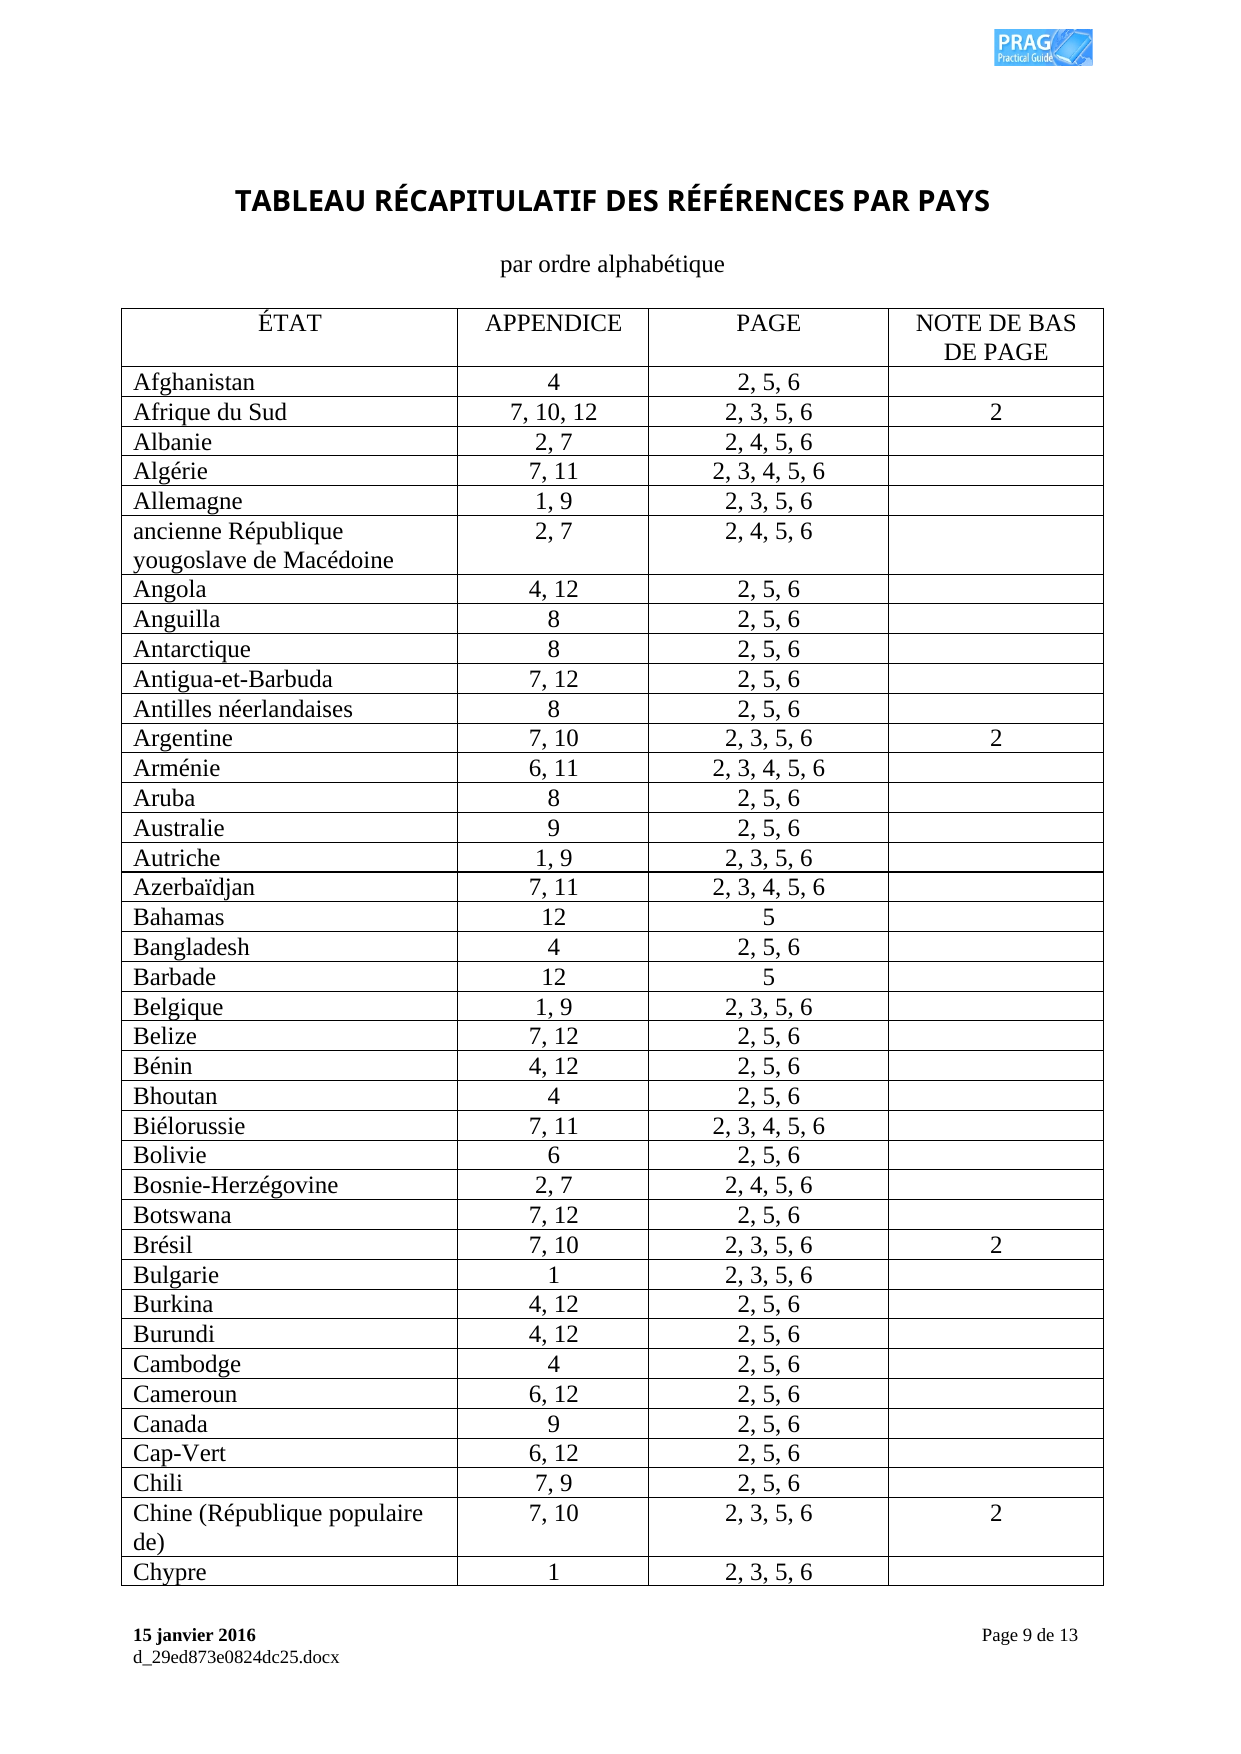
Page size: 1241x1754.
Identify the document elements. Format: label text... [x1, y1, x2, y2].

table_cell 2, 5, 6 [649, 1290, 888, 1318]
table_cell 2, 5, 6 [649, 1319, 888, 1348]
table_cell 2, 5, 6 [649, 694, 888, 722]
table_cell ancienne République yougoslave de Macédoine [122, 516, 457, 573]
table_cell 7, 12 [458, 664, 648, 693]
table_cell [889, 1051, 1103, 1080]
table_cell 7, 10, 12 [458, 397, 648, 426]
table_cell [889, 873, 1103, 901]
table_cell 6 [458, 1141, 648, 1169]
table_cell 8 [458, 634, 648, 663]
table_cell Cambodge [122, 1349, 457, 1378]
table_cell Algérie [122, 456, 457, 485]
table_cell [889, 783, 1103, 812]
table_cell Bhoutan [122, 1081, 457, 1110]
table_cell 2, 5, 6 [649, 1379, 888, 1408]
table_cell [889, 932, 1103, 961]
table_cell 2, 3, 5, 6 [649, 1230, 888, 1259]
table_cell Burundi [122, 1319, 457, 1348]
table_cell [889, 1557, 1103, 1585]
table_cell 7, 10 [458, 1230, 648, 1259]
table_cell Autriche [122, 843, 457, 871]
table_cell 2, 3, 5, 6 [649, 843, 888, 871]
table_cell 2, 3, 5, 6 [649, 724, 888, 752]
table_cell [889, 1349, 1103, 1378]
table_cell 2, 5, 6 [649, 783, 888, 812]
table_cell 2, 3, 5, 6 [649, 1557, 888, 1585]
table_cell 9 [458, 813, 648, 842]
table_cell 1 [458, 1557, 648, 1585]
table_cell 6, 11 [458, 753, 648, 782]
subtitle TABLEAU RÉCAPITULATIF DES RÉFÉRENCES PAR PAYS [133, 181, 1092, 220]
table_cell 2, 7 [458, 1170, 648, 1199]
table_cell 2, 3, 5, 6 [649, 992, 888, 1020]
table_cell Chypre [122, 1557, 457, 1585]
table_header ÉTAT [122, 309, 457, 366]
table_cell 2, 3, 4, 5, 6 [649, 456, 888, 485]
table_cell 7, 12 [458, 1021, 648, 1050]
table_cell 12 [458, 962, 648, 991]
table_cell Chine (République populaire de) [122, 1498, 457, 1556]
table_cell [889, 1081, 1103, 1110]
table_cell 2, 5, 6 [649, 1021, 888, 1050]
table_cell 7, 11 [458, 1111, 648, 1139]
table_cell 2, 3, 5, 6 [649, 1260, 888, 1288]
table_cell 2, 5, 6 [649, 1349, 888, 1378]
table_cell [889, 1021, 1103, 1050]
table_cell Bulgarie [122, 1260, 457, 1288]
table_cell Argentine [122, 724, 457, 752]
table_cell [889, 753, 1103, 782]
table_cell 4, 12 [458, 1051, 648, 1080]
table_cell [889, 456, 1103, 485]
table_cell Azerbaïdjan [122, 873, 457, 901]
table_cell 7, 10 [458, 724, 648, 752]
table_cell 4, 12 [458, 1290, 648, 1318]
table_cell [889, 843, 1103, 871]
table_cell Australie [122, 813, 457, 842]
table_cell 7, 12 [458, 1200, 648, 1229]
table_cell 7, 9 [458, 1468, 648, 1497]
table_cell 2, 5, 6 [649, 367, 888, 396]
table_cell 2 [889, 1230, 1103, 1259]
table_cell Cap-Vert [122, 1439, 457, 1467]
table_cell 2, 4, 5, 6 [649, 1170, 888, 1199]
table_cell [889, 664, 1103, 693]
table_cell [889, 1260, 1103, 1288]
table_cell Cameroun [122, 1379, 457, 1408]
table_cell [889, 813, 1103, 842]
table_cell [889, 1409, 1103, 1437]
table_cell 8 [458, 783, 648, 812]
table_cell Canada [122, 1409, 457, 1437]
table_cell 5 [649, 902, 888, 931]
table_cell Allemagne [122, 486, 457, 515]
table_cell Botswana [122, 1200, 457, 1229]
table_cell Angola [122, 575, 457, 603]
table_header APPENDICE [458, 309, 648, 366]
table_cell Anguilla [122, 604, 457, 633]
table_cell [889, 634, 1103, 663]
table_cell Burkina [122, 1290, 457, 1318]
table_cell [889, 694, 1103, 722]
table_cell Antilles néerlandaises [122, 694, 457, 722]
table_cell [889, 604, 1103, 633]
table_cell [889, 992, 1103, 1020]
table_cell 6, 12 [458, 1439, 648, 1467]
table_cell 1 [458, 1260, 648, 1288]
table_cell 2, 5, 6 [649, 1439, 888, 1467]
table_cell 4 [458, 1081, 648, 1110]
table_cell 1, 9 [458, 486, 648, 515]
table_cell 2, 7 [458, 427, 648, 455]
table_cell [889, 1290, 1103, 1318]
table_cell Afghanistan [122, 367, 457, 396]
table_cell 4 [458, 1349, 648, 1378]
table_cell Antigua-et-Barbuda [122, 664, 457, 693]
table_cell [889, 427, 1103, 455]
table_cell 2, 5, 6 [649, 1081, 888, 1110]
table_cell Barbade [122, 962, 457, 991]
text par ordre alphabétique [133, 249, 1092, 278]
table_cell 2 [889, 1498, 1103, 1556]
table_cell 2, 5, 6 [649, 634, 888, 663]
table_cell Arménie [122, 753, 457, 782]
table_cell [889, 516, 1103, 573]
table_cell 2, 5, 6 [649, 932, 888, 961]
table_cell [889, 902, 1103, 931]
table_cell [889, 1319, 1103, 1348]
table_cell Antarctique [122, 634, 457, 663]
table_header NOTE DE BAS DE PAGE [889, 309, 1103, 366]
table_cell [889, 367, 1103, 396]
table_cell [889, 1200, 1103, 1229]
table_cell 5 [649, 962, 888, 991]
table_cell 8 [458, 694, 648, 722]
table_cell 2, 5, 6 [649, 1468, 888, 1497]
table_cell 4, 12 [458, 575, 648, 603]
table_cell [889, 1439, 1103, 1467]
table_cell 2, 3, 5, 6 [649, 397, 888, 426]
table_cell [889, 1468, 1103, 1497]
table_cell Belize [122, 1021, 457, 1050]
table_header PAGE [649, 309, 888, 366]
table_cell 2, 3, 4, 5, 6 [649, 1111, 888, 1139]
table_cell 2, 3, 5, 6 [649, 1498, 888, 1556]
table_cell 2, 3, 4, 5, 6 [649, 753, 888, 782]
table_cell 2, 5, 6 [649, 813, 888, 842]
table_cell [889, 1170, 1103, 1199]
table_cell [889, 962, 1103, 991]
table_cell 9 [458, 1409, 648, 1437]
table_cell Bangladesh [122, 932, 457, 961]
table_cell 4, 12 [458, 1319, 648, 1348]
table_cell 2, 5, 6 [649, 1200, 888, 1229]
table_cell Bénin [122, 1051, 457, 1080]
table_cell 2, 4, 5, 6 [649, 427, 888, 455]
table_cell Brésil [122, 1230, 457, 1259]
table_cell 8 [458, 604, 648, 633]
table_cell 4 [458, 932, 648, 961]
table_cell 2, 7 [458, 516, 648, 573]
table_cell 7, 11 [458, 456, 648, 485]
table_cell Biélorussie [122, 1111, 457, 1139]
table_cell 2, 3, 4, 5, 6 [649, 873, 888, 901]
table_cell Chili [122, 1468, 457, 1497]
table_cell Afrique du Sud [122, 397, 457, 426]
table_cell 2, 5, 6 [649, 1141, 888, 1169]
table_cell 2, 5, 6 [649, 575, 888, 603]
table_cell [889, 575, 1103, 603]
table_cell 2 [889, 397, 1103, 426]
table_cell 2, 5, 6 [649, 1409, 888, 1437]
table_cell 7, 11 [458, 873, 648, 901]
table_cell 2, 5, 6 [649, 604, 888, 633]
table_cell 2, 3, 5, 6 [649, 486, 888, 515]
table_cell 1, 9 [458, 843, 648, 871]
table_cell 2 [889, 724, 1103, 752]
table_cell Belgique [122, 992, 457, 1020]
table_cell 6, 12 [458, 1379, 648, 1408]
table_cell [889, 1379, 1103, 1408]
table_cell Aruba [122, 783, 457, 812]
table_cell 7, 10 [458, 1498, 648, 1556]
table_cell [889, 1141, 1103, 1169]
table_cell 2, 5, 6 [649, 1051, 888, 1080]
table_cell Bosnie-Herzégovine [122, 1170, 457, 1199]
table_cell 12 [458, 902, 648, 931]
table_cell [889, 486, 1103, 515]
table_cell Albanie [122, 427, 457, 455]
table_cell 2, 4, 5, 6 [649, 516, 888, 573]
table_cell 1, 9 [458, 992, 648, 1020]
table_cell 4 [458, 367, 648, 396]
table_cell 2, 5, 6 [649, 664, 888, 693]
table_cell Bolivie [122, 1141, 457, 1169]
table_cell [889, 1111, 1103, 1139]
table_cell Bahamas [122, 902, 457, 931]
